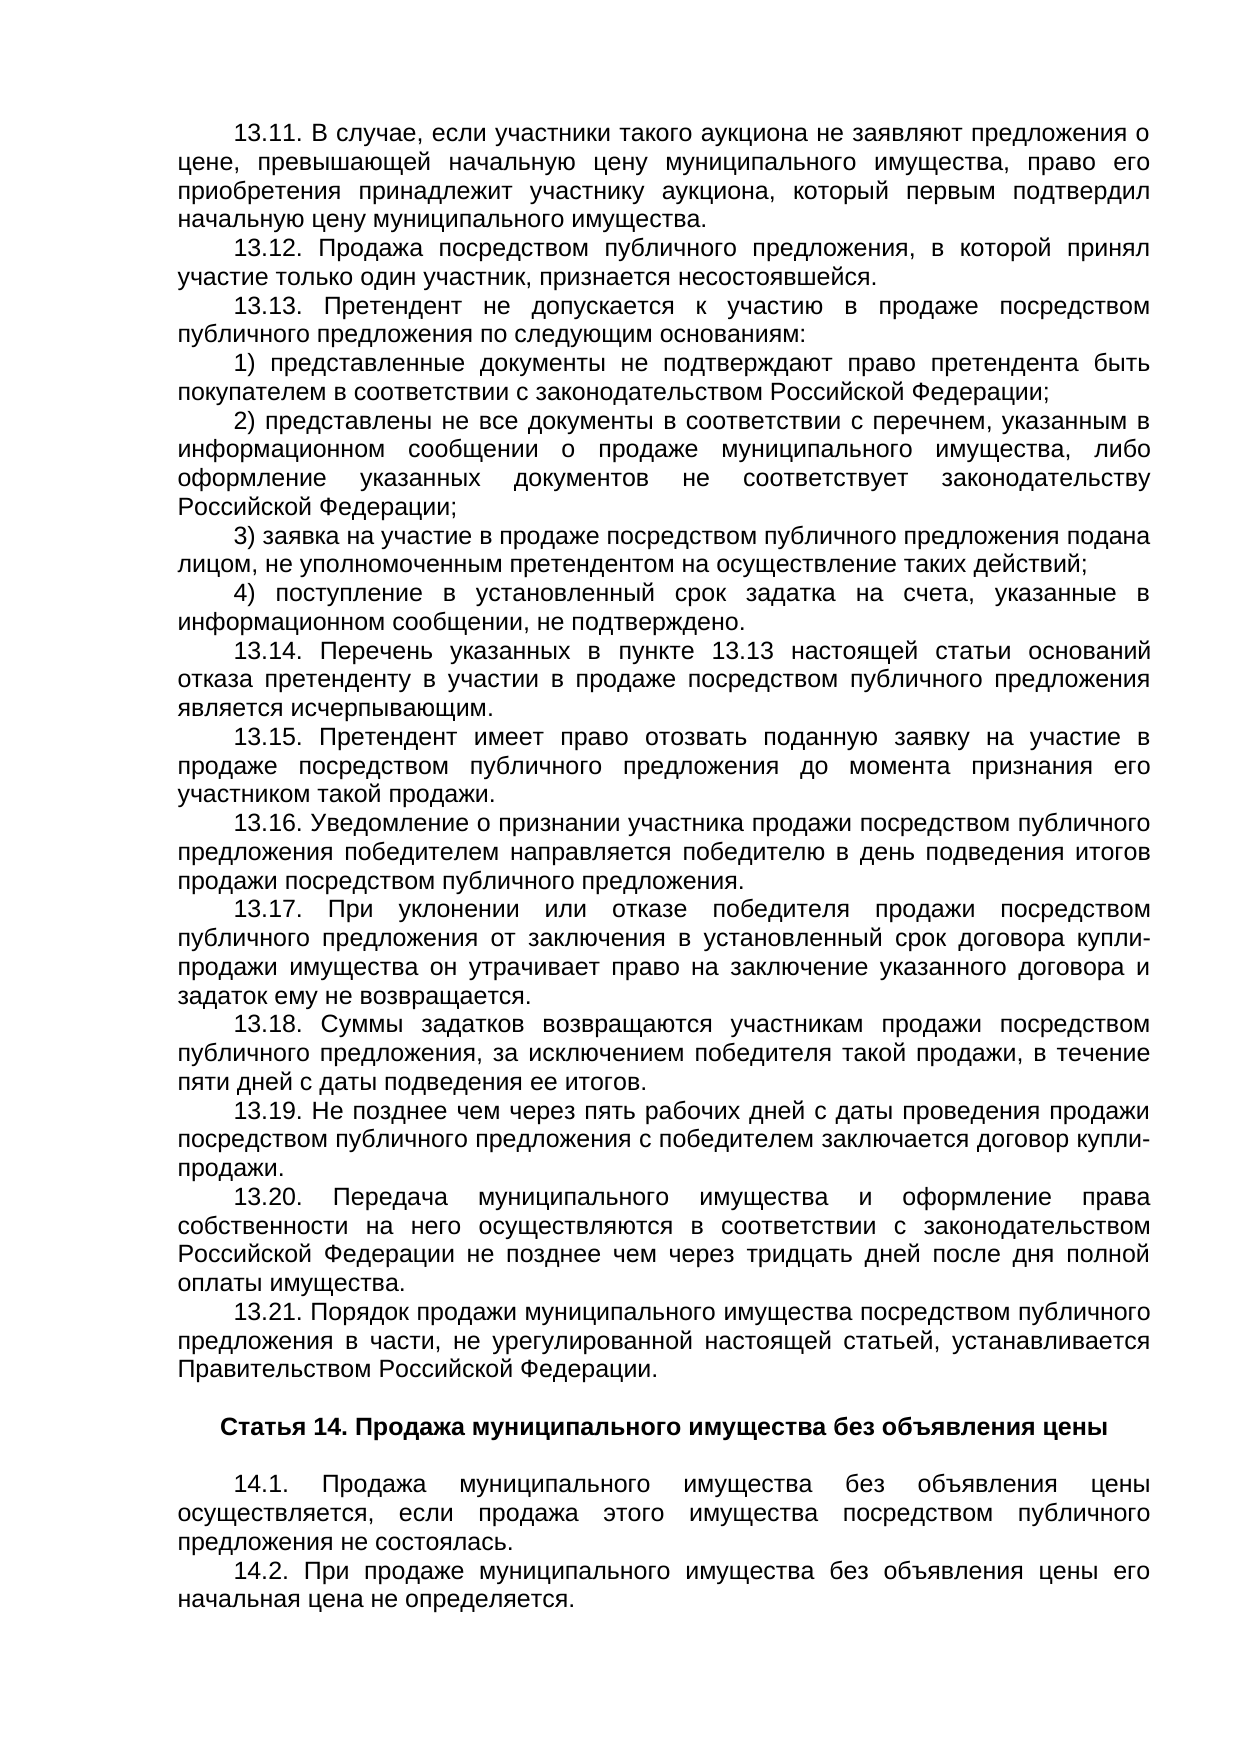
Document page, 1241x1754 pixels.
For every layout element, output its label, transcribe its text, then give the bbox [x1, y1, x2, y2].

text 1) представленные документы не подтверждают право претендента быть покупателем в соответствии с законодательством Российской Федерации; [177, 348, 1152, 406]
text 2) представлены не все документы в соответствии с перечнем, указанным в информационном сообщении о продаже муниципального имущества, либо оформление указанных документов не соответствует законодательству Российской Федерации; [177, 406, 1152, 521]
text 3) заявка на участие в продаже посредством публичного предложения подана лицом, не уполномоченным претендентом на осуществление таких действий; [177, 521, 1152, 578]
text 13.13. Претендент не допускается к участию в продаже посредством публичного предложения по следующим основаниям: [177, 291, 1152, 348]
text 14.1. Продажа муниципального имущества без объявления цены осуществляется, если продажа этого имущества посредством публичного предложения не состоялась. [177, 1469, 1152, 1556]
text 13.21. Порядок продажи муниципального имущества посредством публичного предложения в части, не урегулированной настоящей статьей, устанавливается Правительством Российской Федерации. [177, 1297, 1152, 1383]
text 13.12. Продажа посредством публичного предложения, в которой принял участие только один участник, признается несостоявшейся. [177, 233, 1152, 291]
text 13.14. Перечень указанных в пункте 13.13 настоящей статьи оснований отказа претенденту в участии в продаже посредством публичного предложения является исчерпывающим. [177, 636, 1152, 722]
text 13.11. В случае, если участники такого аукциона не заявляют предложения о цене, превышающей начальную цену муниципального имущества, право его приобретения принадлежит участнику аукциона, который первым подтвердил начальную цену муниципального имущества. [177, 118, 1152, 233]
text 14.2. При продаже муниципального имущества без объявления цены его начальная цена не определяется. [177, 1556, 1152, 1613]
text 13.19. Не позднее чем через пять рабочих дней с даты проведения продажи посредством публичного предложения с победителем заключается договор купли-продажи. [177, 1096, 1152, 1182]
text Статья 14. Продажа муниципального имущества без объявления цены [177, 1412, 1152, 1441]
text 13.20. Передача муниципального имущества и оформление права собственности на него осуществляются в соответствии с законодательством Российской Федерации не позднее чем через тридцать дней после дня полной оплаты имущества. [177, 1182, 1152, 1297]
text 13.18. Суммы задатков возвращаются участникам продажи посредством публичного предложения, за исключением победителя такой продажи, в течение пяти дней с даты подведения ее итогов. [177, 1009, 1152, 1096]
text 13.15. Претендент имеет право отозвать поданную заявку на участие в продаже посредством публичного предложения до момента признания его участником такой продажи. [177, 722, 1152, 808]
text 13.17. При уклонении или отказе победителя продажи посредством публичного предложения от заключения в установленный срок договора купли-продажи имущества он утрачивает право на заключение указанного договора и задаток ему не возвращается. [177, 894, 1152, 1009]
text 4) поступление в установленный срок задатка на счета, указанные в информационном сообщении, не подтверждено. [177, 578, 1152, 636]
text 13.16. Уведомление о признании участника продажи посредством публичного предложения победителем направляется победителю в день подведения итогов продажи посредством публичного предложения. [177, 808, 1152, 894]
